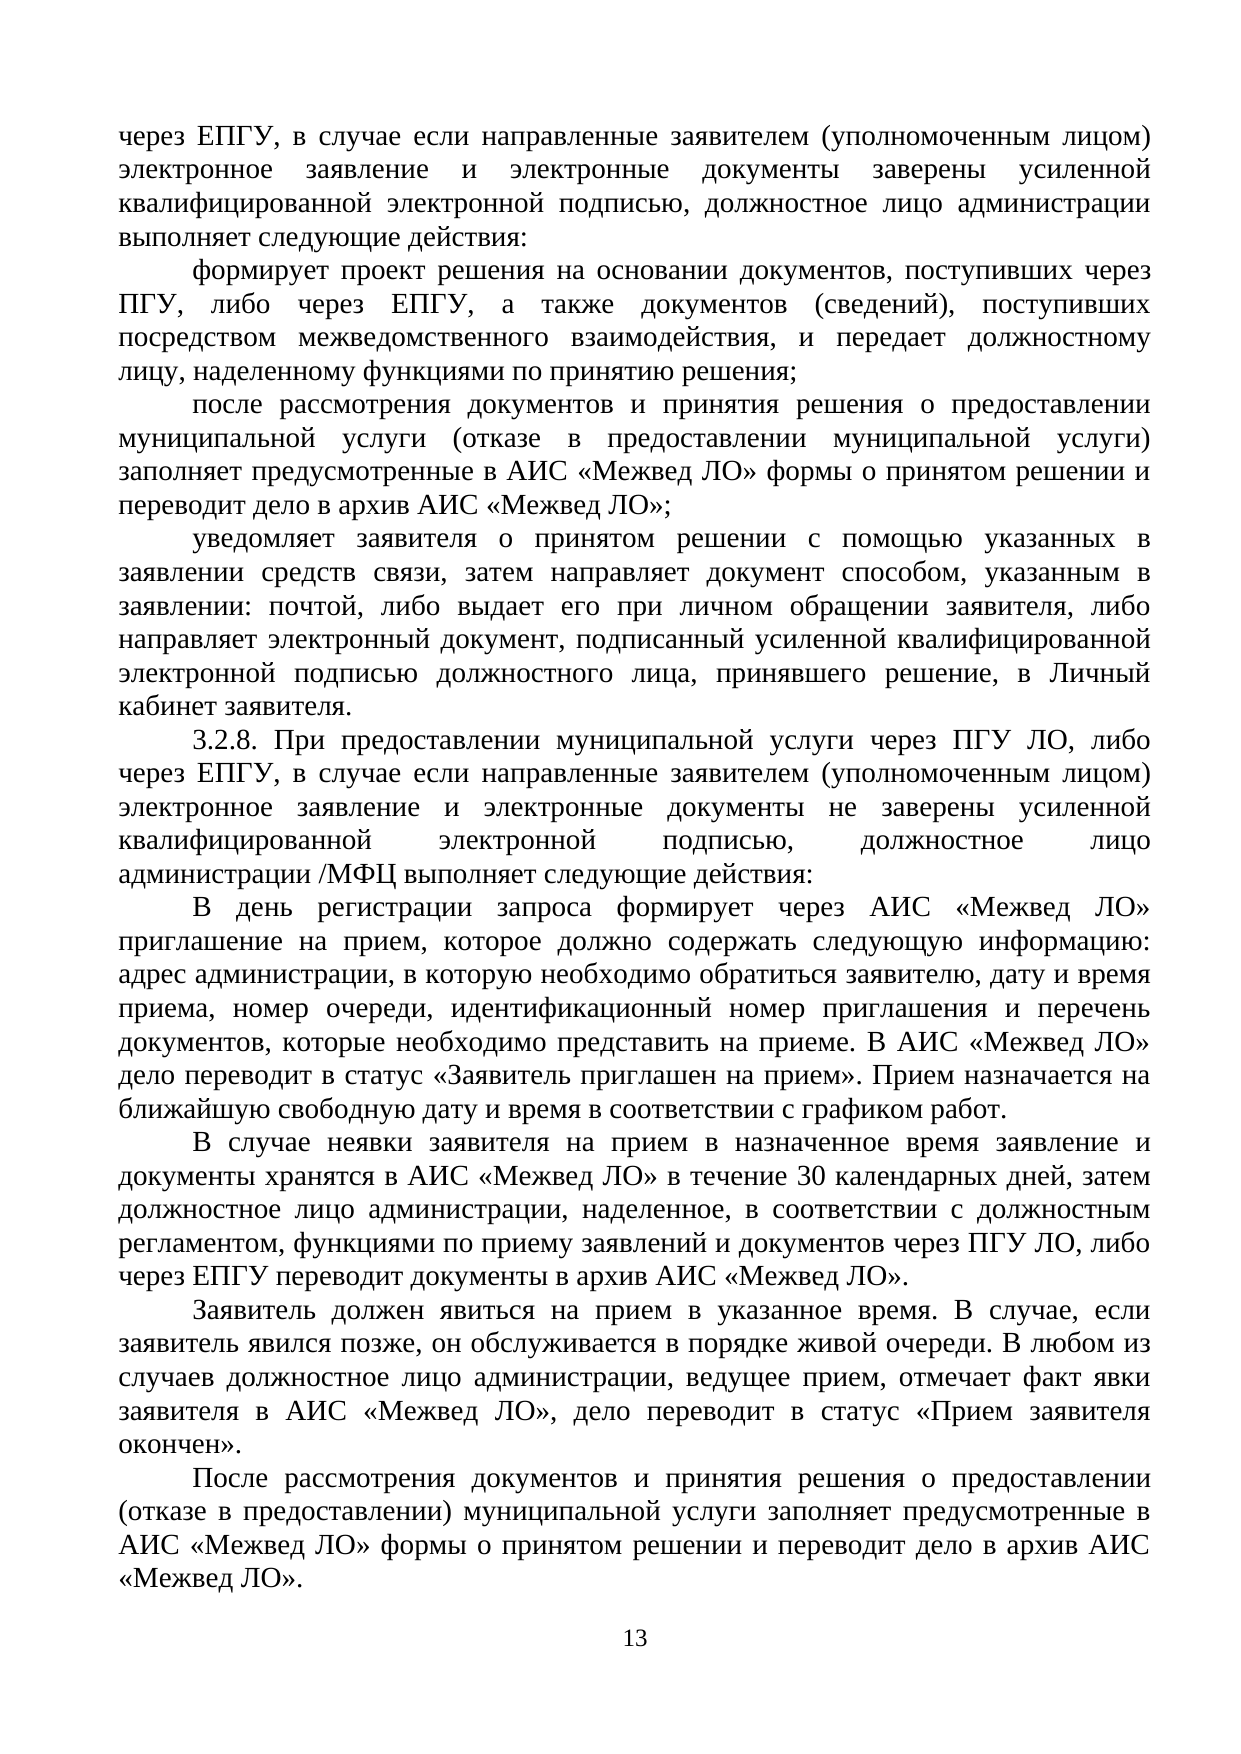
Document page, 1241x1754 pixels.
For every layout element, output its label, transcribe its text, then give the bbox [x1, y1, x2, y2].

text В день регистрации запроса формирует через АИС «Межвед ЛО» приглашение на прием, которое должно содержать следующую информацию: адрес администрации, в которую необходимо обратиться заявителю, дату и время приема, номер очереди, идентификационный номер приглашения и перечень документов, которые необходимо представить на приеме. В АИС «Межвед ЛО» дело переводит в статус «Заявитель приглашен на прием». Прием назначается на ближайшую свободную дату и время в соответствии с графиком работ. [118, 889, 1152, 1124]
text После рассмотрения документов и принятия решения о предоставлении (отказе в предоставлении) муниципальной услуги заполняет предусмотренные в АИС «Межвед ЛО» формы о принятом решении и переводит дело в архив АИС «Межвед ЛО». [118, 1460, 1152, 1594]
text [118, 118, 1152, 252]
text формирует проект решения на основании документов, поступивших через ПГУ, либо через ЕПГУ, а также документов (сведений), поступивших посредством межведомственного взаимодействия, и передает должностному лицу, наделенному функциями по принятию решения; [118, 252, 1152, 386]
text после рассмотрения документов и принятия решения о предоставлении муниципальной услуги (отказе в предоставлении муниципальной услуги) заполняет предусмотренные в АИС «Межвед ЛО» формы о принятом решении и переводит дело в архив АИС «Межвед ЛО»; [118, 386, 1152, 521]
text В случае неявки заявителя на прием в назначенное время заявление и документы хранятся в АИС «Межвед ЛО» в течение 30 календарных дней, затем должностное лицо администрации, наделенное, в соответствии с должностным регламентом, функциями по приему заявлений и документов через ПГУ ЛО, либо через ЕПГУ переводит документы в архив АИС «Межвед ЛО». [118, 1124, 1152, 1292]
text 3.2.8. При предоставлении муниципальной услуги через ПГУ ЛО, либо через ЕПГУ, в случае если направленные заявителем (уполномоченным лицом) электронное заявление и электронные документы не заверены усиленной квалифицированной электронной подписью, должностное лицо администрации /МФЦ выполняет следующие действия: [118, 722, 1152, 889]
text уведомляет заявителя о принятом решении с помощью указанных в заявлении средств связи, затем направляет документ способом, указанным в заявлении: почтой, либо выдает его при личном обращении заявителя, либо направляет электронный документ, подписанный усиленной квалифицированной электронной подписью должностного лица, принявшего решение, в Личный кабинет заявителя. [118, 521, 1152, 722]
text Заявитель должен явиться на прием в указанное время. В случае, если заявитель явился позже, он обслуживается в порядке живой очереди. В любом из случаев должностное лицо администрации, ведущее прием, отмечает факт явки заявителя в АИС «Межвед ЛО», дело переводит в статус «Прием заявителя окончен». [118, 1292, 1152, 1460]
